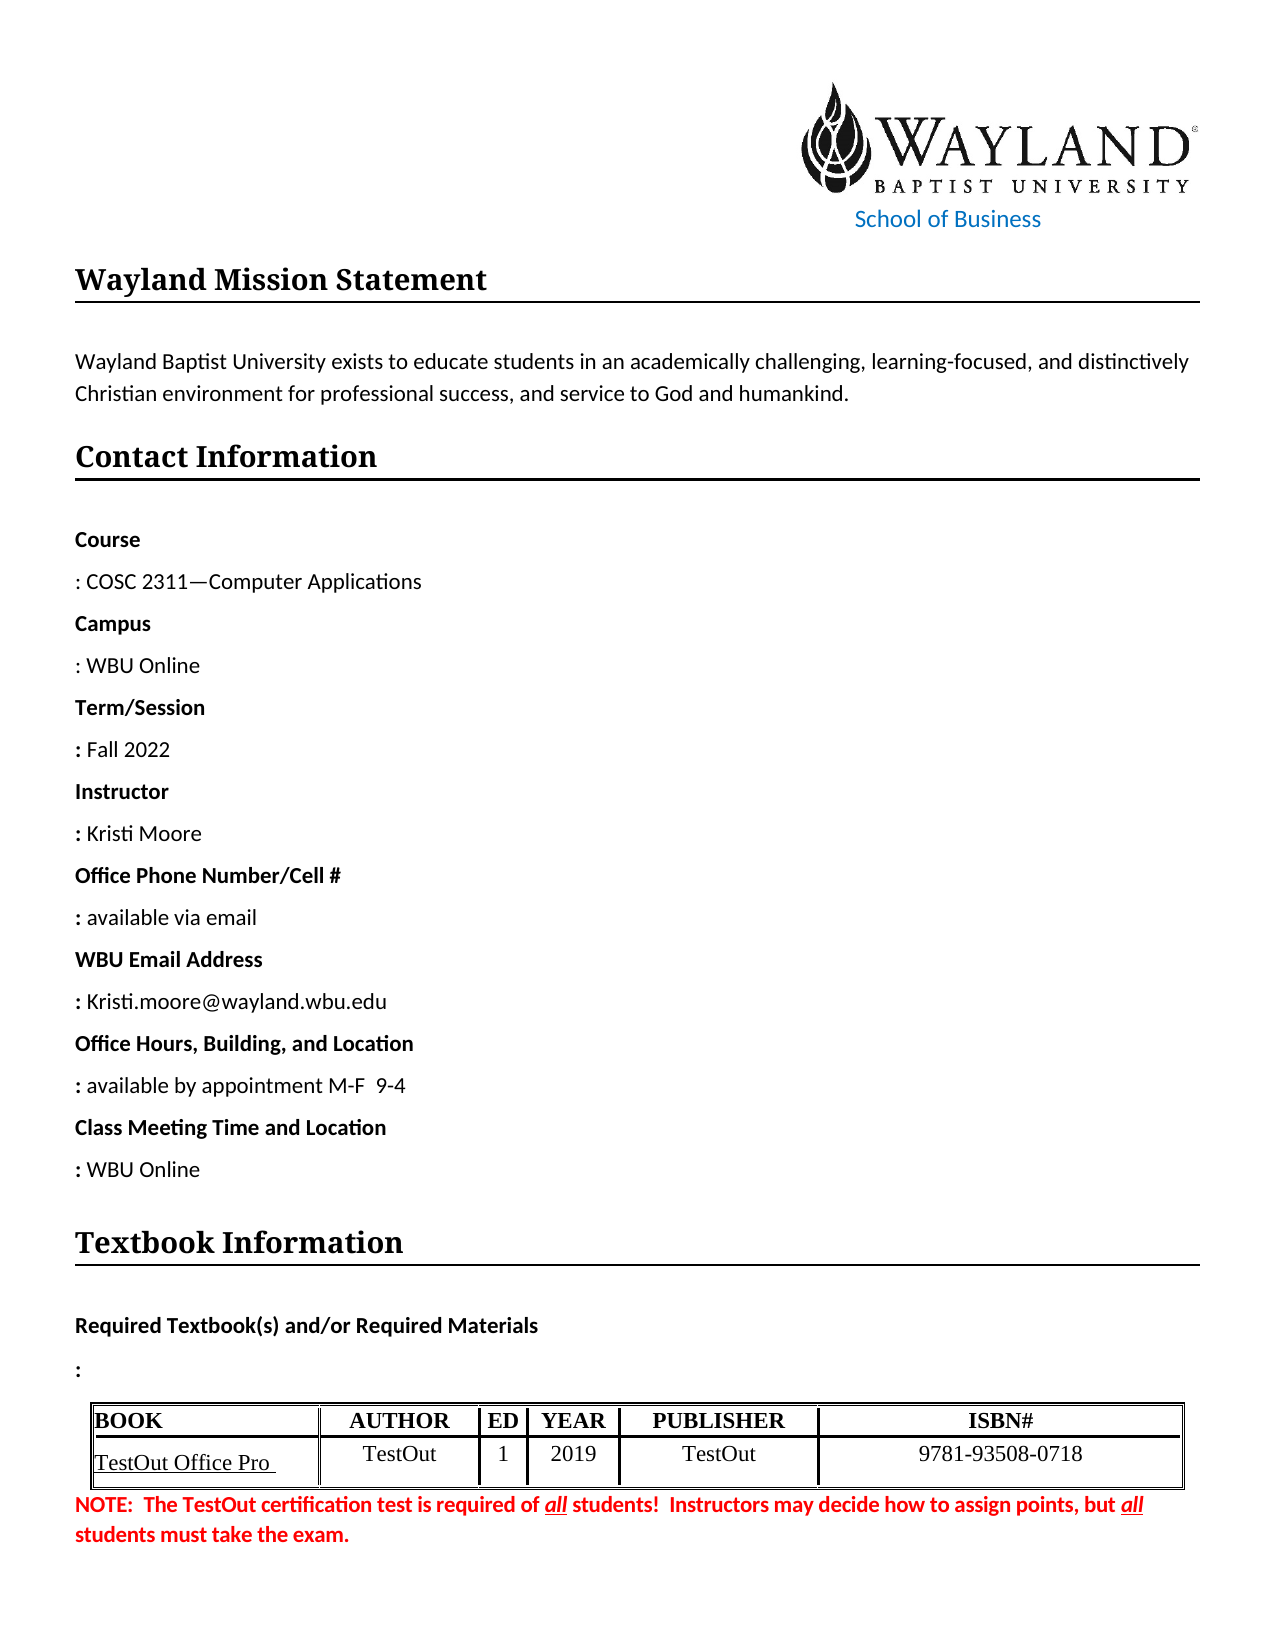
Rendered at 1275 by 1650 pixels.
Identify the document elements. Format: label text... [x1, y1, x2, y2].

table_cell 2019 [527, 1438, 619, 1486]
subtitle Wayland Mission Statement [75, 259, 1200, 301]
text School of Business [75, 203, 1200, 234]
subtitle Contact Information [75, 437, 1200, 478]
subtitle Textbook Information [75, 1222, 1200, 1264]
text Instructor [75, 777, 1200, 805]
table_header PUBLISHER [619, 1404, 818, 1435]
text : [75, 1355, 1200, 1383]
text : available via email [75, 903, 1200, 931]
text Wayland Baptist University exists to educate students in an academically challenging, learning-focused, and distinctively Christian environment for professional success, and service to God and humankind. [75, 347, 1200, 408]
text NOTE: The TestOut certification test is required of all students! Instructors may decide how to assign points, but all students must take the exam. [75, 1490, 1200, 1548]
text WBU Email Address [75, 945, 1200, 973]
table_header BOOK [94, 1406, 320, 1435]
table_cell 1 [479, 1438, 527, 1486]
text : WBU Online [75, 1155, 1200, 1183]
table_cell TestOut Office Pro [94, 1435, 320, 1486]
picture [796, 75, 1200, 204]
table_header AUTHOR [320, 1404, 479, 1435]
table_cell TestOut [619, 1438, 818, 1486]
text : Fall 2022 [75, 735, 1200, 763]
text Campus [75, 609, 1200, 637]
text : WBU Online [75, 651, 1200, 679]
text Class Meeting Time and Location [75, 1113, 1200, 1141]
text Required Textbook(s) and/or Required Materials [75, 1311, 1200, 1339]
text Course [75, 525, 1200, 553]
text : available by appointment M-F 9-4 [75, 1071, 1200, 1099]
text : Kristi.moore@wayland.wbu.edu [75, 987, 1200, 1015]
text Term/Session [75, 693, 1200, 721]
text : Kristi Moore [75, 819, 1200, 847]
table_header ISBN# [818, 1406, 1182, 1435]
table_header YEAR [527, 1406, 619, 1435]
text Office Phone Number/Cell # [75, 861, 1200, 889]
table_header ED [479, 1406, 527, 1435]
table_cell 9781-93508-0718 [818, 1435, 1182, 1486]
text Office Hours, Building, and Location [75, 1029, 1200, 1057]
table_cell TestOut [320, 1438, 479, 1486]
text : COSC 2311—Computer Applications [75, 567, 1200, 595]
